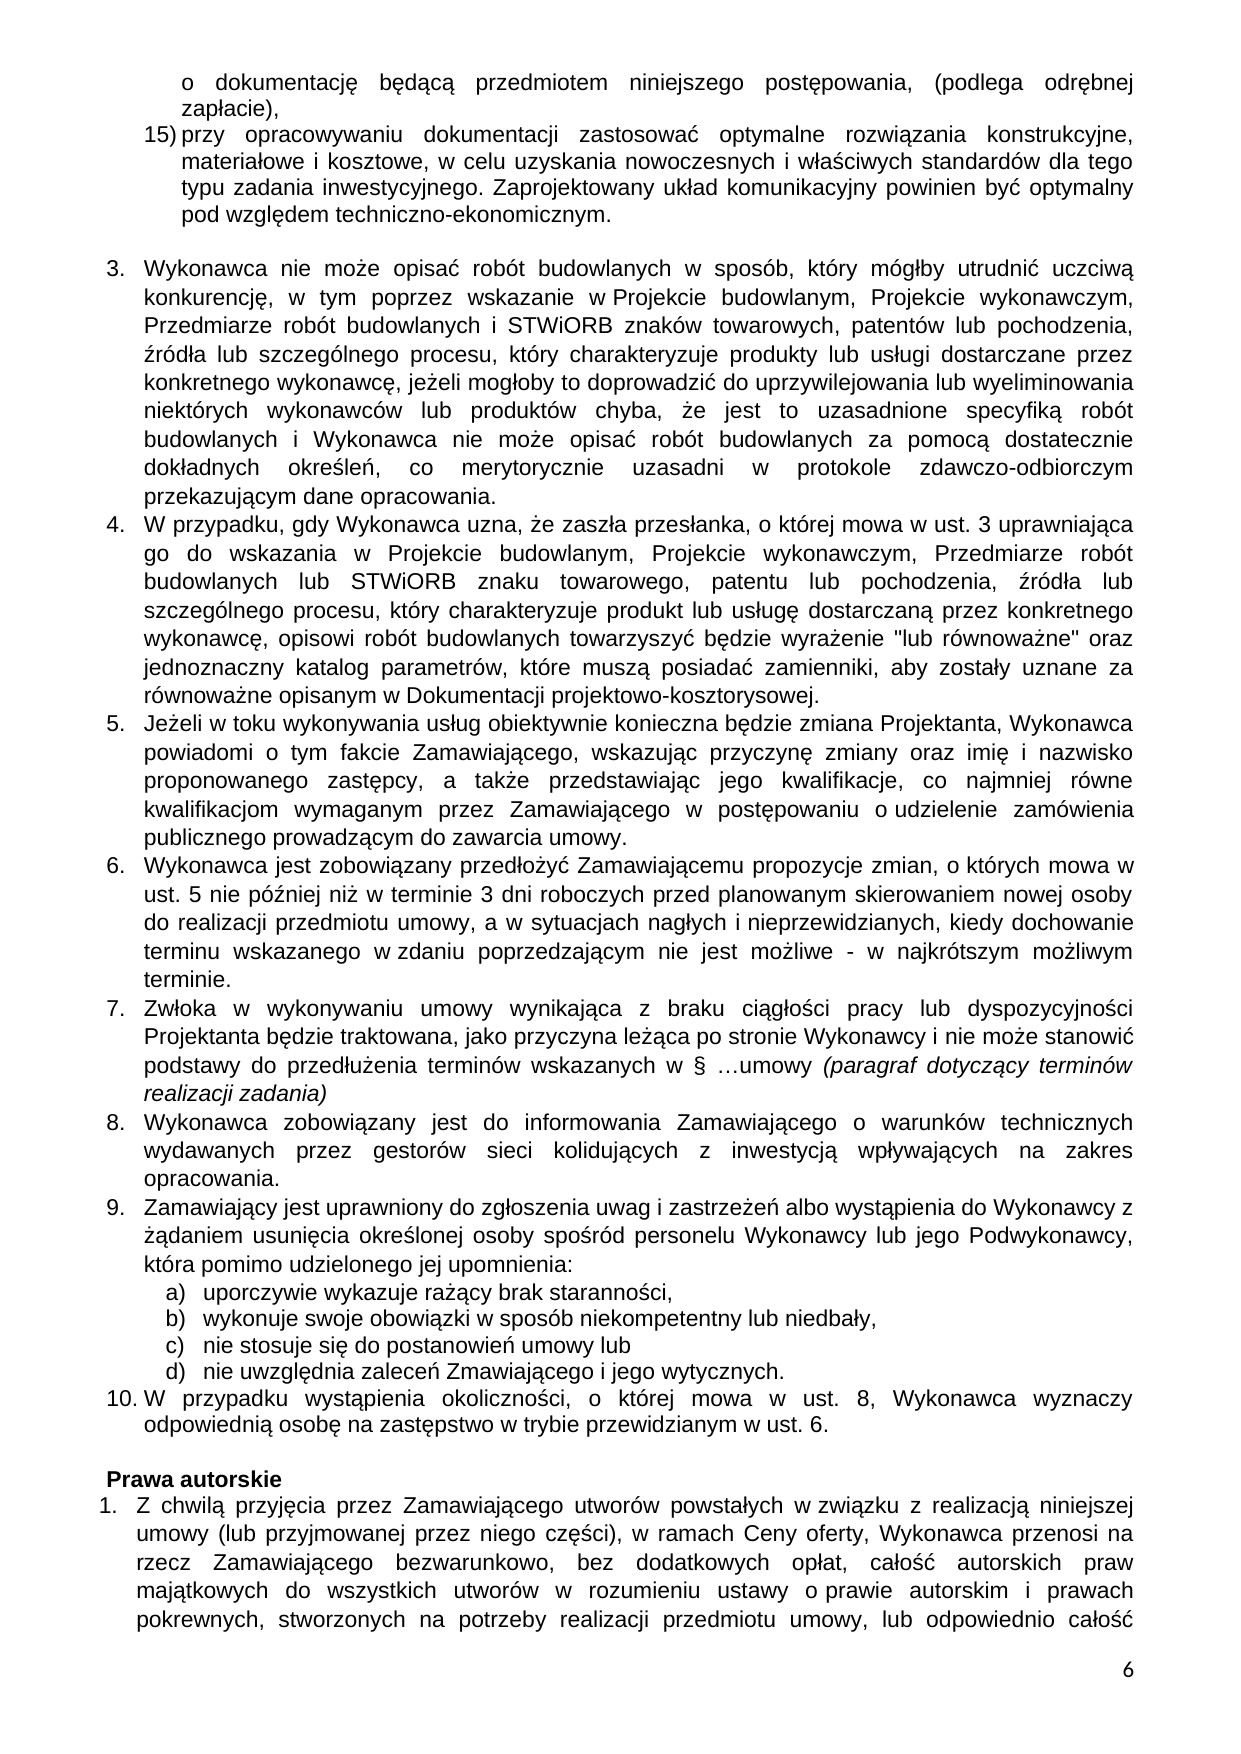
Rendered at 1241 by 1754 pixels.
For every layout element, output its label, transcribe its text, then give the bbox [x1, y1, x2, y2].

list Zwłoka w wykonywaniu umowy wynikająca z braku ciągłości pracy lub dyspozycyjności Projektanta będzie traktowana, jako przyczyna leżąca po stronie Wykonawcy i nie może stanowić podstawy do przedłużenia terminów wskazanych w § …umowy (paragraf dotyczący terminów realizacji zadania) [106, 995, 1134, 1106]
list Jeżeli w toku wykonywania usług obiektywnie konieczna będzie zmiana Projektanta, Wykonawca powiadomi o tym fakcie Zamawiającego, wskazując przyczynę zmiany oraz imię i nazwisko proponowanego zastępcy, a także przedstawiając jego kwalifikacje, co najmniej równe kwalifikacjom wymaganym przez Zamawiającego w postępowaniu o udzielenie zamówienia publicznego prowadzącym do zawarcia umowy. [106, 710, 1134, 850]
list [144, 69, 1134, 121]
list nie uwzględnia zaleceń Zmawiającego i jego wytycznych. [165, 1358, 1134, 1384]
list W przypadku wystąpienia okoliczności, o której mowa w ust. 8, Wykonawca wyznaczy odpowiednią osobę na zastępstwo w trybie przewidzianym w ust. 6. [106, 1384, 1134, 1437]
list W przypadku, gdy Wykonawca uzna, że zaszła przesłanka, o której mowa w ust. 3 uprawniająca go do wskazania w Projekcie budowlanym, Projekcie wykonawczym, Przedmiarze robót budowlanych lub STWiORB znaku towarowego, patentu lub pochodzenia, źródła lub szczególnego procesu, który charakteryzuje produkt lub usługę dostarczaną przez konkretnego wykonawcę, opisowi robót budowlanych towarzyszyć będzie wyrażenie "lub równoważne" oraz jednoznaczny katalog parametrów, które muszą posiadać zamienniki, aby zostały uznane za równoważne opisanym w Dokumentacji projektowo-kosztorysowej. [106, 511, 1134, 708]
list przy opracowywaniu dokumentacji zastosować optymalne rozwiązania konstrukcyjne, materiałowe i kosztowe, w celu uzyskania nowoczesnych i właściwych standardów dla tego typu zadania inwestycyjnego. Zaprojektowany układ komunikacyjny powinien być optymalny pod względem techniczno-ekonomicznym. [144, 121, 1134, 227]
list uporczywie wykazuje rażący brak staranności, [165, 1279, 1134, 1305]
list Wykonawca zobowiązany jest do informowania Zamawiającego o warunków technicznych wydawanych przez gestorów sieci kolidujących z inwestycją wpływających na zakres opracowania. [106, 1108, 1134, 1192]
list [98, 1492, 1134, 1632]
list Wykonawca jest zobowiązany przedłożyć Zamawiającemu propozycje zmian, o których mowa w ust. 5 nie później niż w terminie 3 dni roboczych przed planowanym skierowaniem nowej osoby do realizacji przedmiotu umowy, a w sytuacjach nagłych i nieprzewidzianych, kiedy dochowanie terminu wskazanego w zdaniu poprzedzającym nie jest możliwe - w najkrótszym możliwym terminie. [106, 852, 1134, 993]
text Prawa autorskie [106, 1466, 1134, 1492]
list Zamawiający jest uprawniony do zgłoszenia uwag i zastrzeżeń albo wystąpienia do Wykonawcy z żądaniem usunięcia określonej osoby spośród personelu Wykonawcy lub jego Podwykonawcy, która pomimo udzielonego jej upomnienia: [106, 1194, 1134, 1277]
list wykonuje swoje obowiązki w sposób niekompetentny lub niedbały, [165, 1305, 1134, 1332]
list Wykonawca nie może opisać robót budowlanych w sposób, który mógłby utrudnić uczciwą konkurencję, w tym poprzez wskazanie w Projekcie budowlanym, Projekcie wykonawczym, Przedmiarze robót budowlanych i STWiORB znaków towarowych, patentów lub pochodzenia, źródła lub szczególnego procesu, który charakteryzuje produkty lub usługi dostarczane przez konkretnego wykonawcę, jeżeli mogłoby to doprowadzić do uprzywilejowania lub wyeliminowania niektórych wykonawców lub produktów chyba, że jest to uzasadnione specyfiką robót budowlanych i Wykonawca nie może opisać robót budowlanych za pomocą dostatecznie dokładnych określeń, co merytorycznie uzasadni w protokole zdawczo-odbiorczym przekazującym dane opracowania. [106, 255, 1134, 509]
list nie stosuje się do postanowień umowy lub [165, 1332, 1134, 1358]
